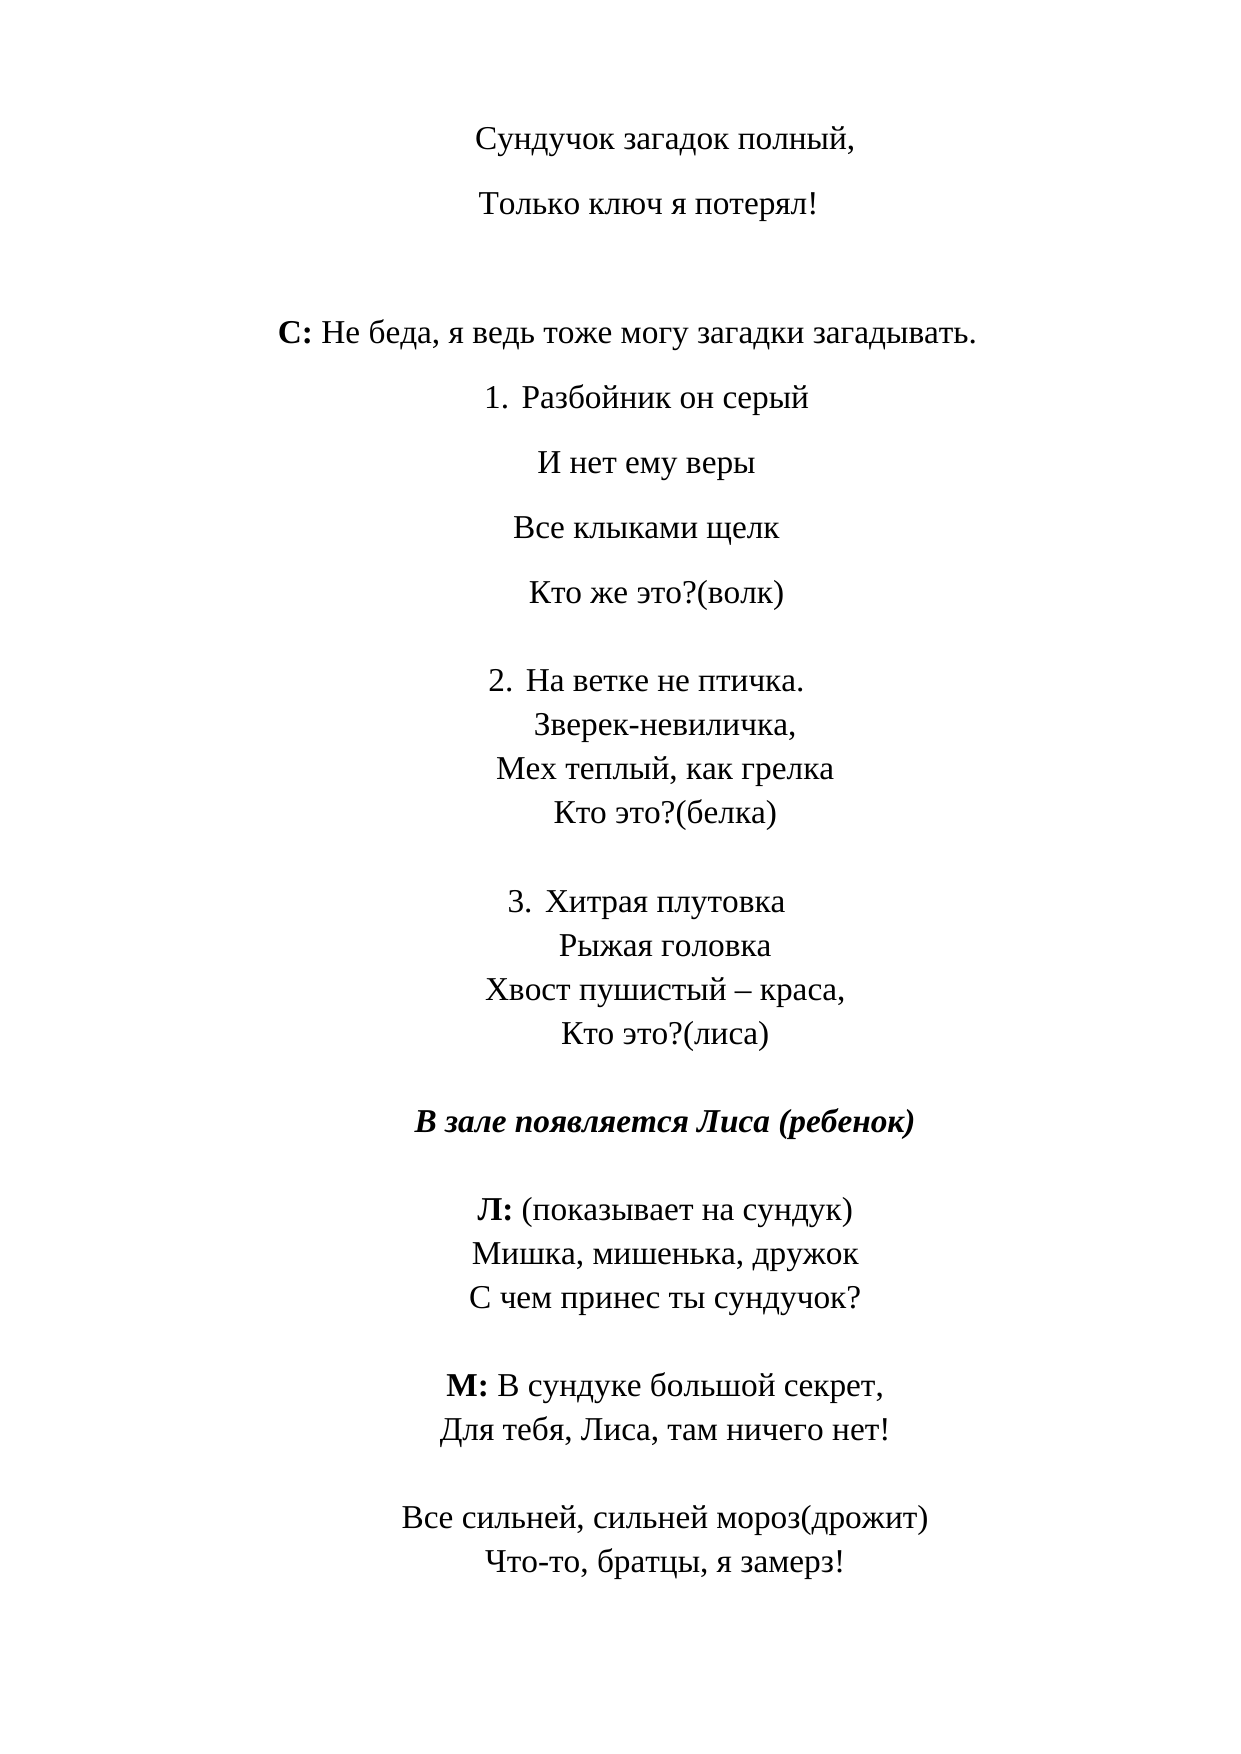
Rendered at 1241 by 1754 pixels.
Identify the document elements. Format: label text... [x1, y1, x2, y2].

list Зверек-невиличка, [178, 704, 1152, 743]
list Хитрая плутовка [141, 881, 1152, 919]
list Все сильней, сильней мороз(дрожит) [178, 1498, 1152, 1536]
list В зале появляется Лиса (ребенок) [178, 1101, 1152, 1139]
text И нет ему веры [141, 443, 1152, 481]
list Кто это?(лиса) [178, 1013, 1152, 1051]
list Кто это?(белка) [178, 793, 1152, 831]
list Для тебя, Лиса, там ничего нет! [178, 1409, 1152, 1448]
list Кто же это?(волк) [178, 572, 1152, 611]
list Мех теплый, как грелка [178, 749, 1152, 787]
list Разбойник он серый [141, 378, 1152, 416]
list На ветке не птичка. [141, 661, 1152, 699]
text Все клыками щелк [141, 507, 1152, 546]
list С чем принес ты сундучок? [178, 1277, 1152, 1316]
list Рыжая головка [178, 925, 1152, 963]
list Л: (показывает на сундук) [178, 1189, 1152, 1228]
list М: В сундуке большой секрет, [178, 1366, 1152, 1404]
text С: Не беда, я ведь тоже могу загадки загадывать. [103, 313, 1152, 351]
text Только ключ я потерял! [103, 183, 1152, 221]
text Сундучок загадок полный, [103, 118, 1152, 156]
list Хвост пушистый – краса, [178, 969, 1152, 1007]
list Мишка, мишенька, дружок [178, 1233, 1152, 1272]
list Что-то, братцы, я замерз! [178, 1542, 1152, 1580]
